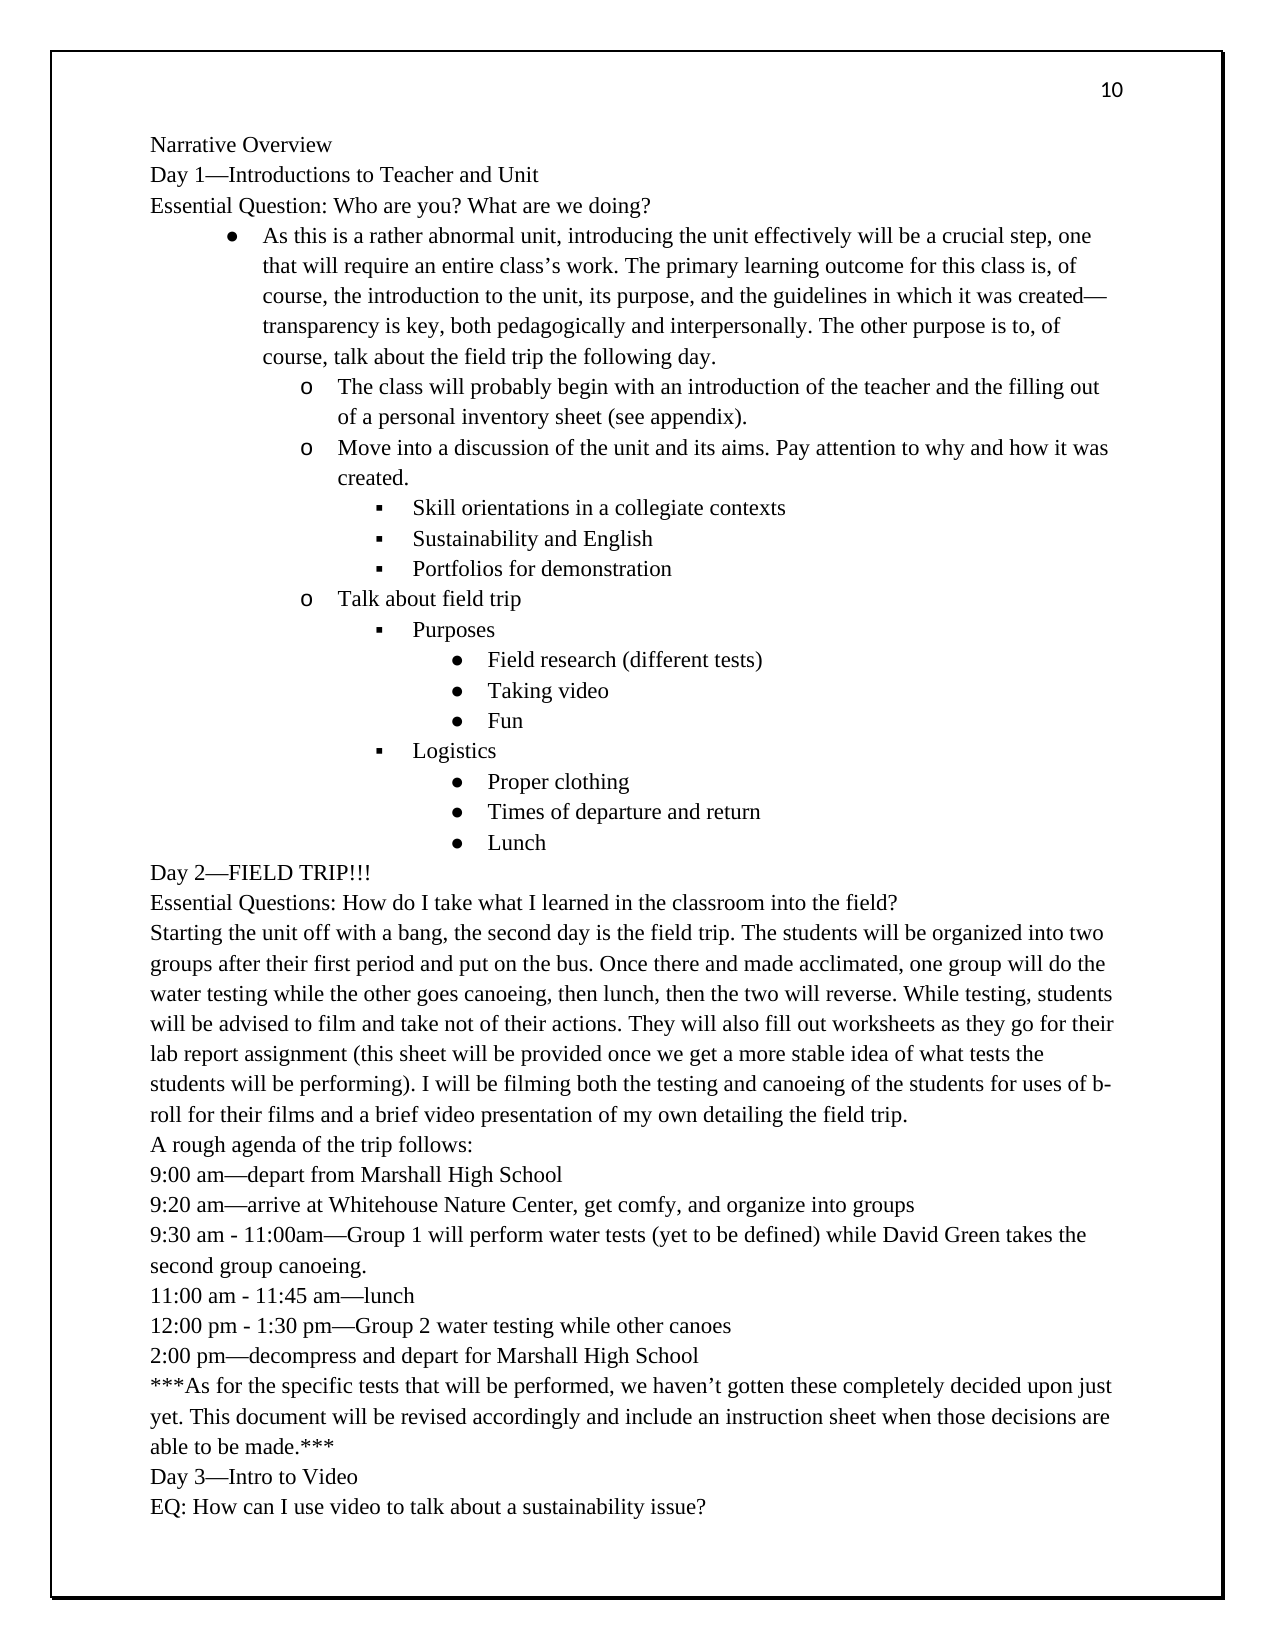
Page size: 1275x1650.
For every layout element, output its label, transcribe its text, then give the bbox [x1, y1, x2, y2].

text Essential Questions: How do I take what I learned in the classroom into the field? [150, 889, 1123, 916]
text 9:30 am - 11:00am—Group 1 will perform water tests (yet to be defined) while David Green takes the second group canoeing. [150, 1222, 1123, 1278]
list Skill orientations in a collegiate contexts [375, 494, 1123, 521]
list Talk about field trip [300, 585, 1123, 612]
list Lunch [450, 829, 1123, 855]
list The class will probably begin with an introduction of the teacher and the filling out of a personal inventory sheet (see appendix). [300, 373, 1123, 430]
text Day 2—FIELD TRIP!!! [150, 859, 1123, 885]
text A rough agenda of the trip follows: [150, 1131, 1123, 1157]
text EQ: How can I use video to talk about a sustainability issue? [150, 1493, 1123, 1520]
list Times of departure and return [450, 798, 1123, 825]
list Sustainability and English [375, 524, 1123, 551]
list Taking video [450, 677, 1123, 703]
list Logistics [375, 737, 1123, 764]
text 12:00 pm - 1:30 pm—Group 2 water testing while other canoes [150, 1312, 1123, 1338]
text Essential Question: Who are you? What are we doing? [150, 192, 1123, 218]
text 2:00 pm—decompress and depart for Marshall High School [150, 1342, 1123, 1369]
text 9:20 am—arrive at Whitehouse Nature Center, get comfy, and organize into groups [150, 1191, 1123, 1218]
list As this is a rather abnormal unit, introducing the unit effectively will be a crucial step, one that will require an entire class’s work. The primary learning outcome for this class is, of course, the introduction to the unit, its purpose, and the guidelines in which it was created—transparency is key, both pedagogically and interpersonally. The other purpose is to, of course, talk about the field trip the following day. [225, 222, 1123, 369]
text Starting the unit off with a bang, the second day is the field trip. The students will be organized into two groups after their first period and put on the bus. Once there and made acclimated, one group will do the water testing while the other goes canoeing, then lunch, then the two will reverse. While testing, students will be advised to film and take not of their actions. They will also fill out worksheets as they go for their lab report assignment (this sheet will be provided once we get a more stable idea of what tests the students will be performing). I will be filming both the testing and canoeing of the students for uses of b-roll for their films and a brief video presentation of my own detailing the field trip. [150, 919, 1123, 1127]
text Day 1—Introductions to Teacher and Unit [150, 161, 1123, 188]
list Portfolios for demonstration [375, 555, 1123, 581]
list Move into a discussion of the unit and its aims. Pay attention to why and how it was created. [300, 433, 1123, 490]
list Field research (different tests) [450, 646, 1123, 673]
list Purposes [375, 616, 1123, 642]
text ***As for the specific tests that will be performed, we haven’t gotten these completely decided upon just yet. This document will be revised accordingly and include an instruction sheet when those decisions are able to be made.*** [150, 1373, 1123, 1459]
text 11:00 am - 11:45 am—lunch [150, 1282, 1123, 1308]
list Fun [450, 707, 1123, 733]
text Narrative Overview [150, 131, 1123, 158]
text 9:00 am—depart from Marshall High School [150, 1161, 1123, 1187]
list Proper clothing [450, 768, 1123, 794]
text Day 3—Intro to Video [150, 1463, 1123, 1489]
